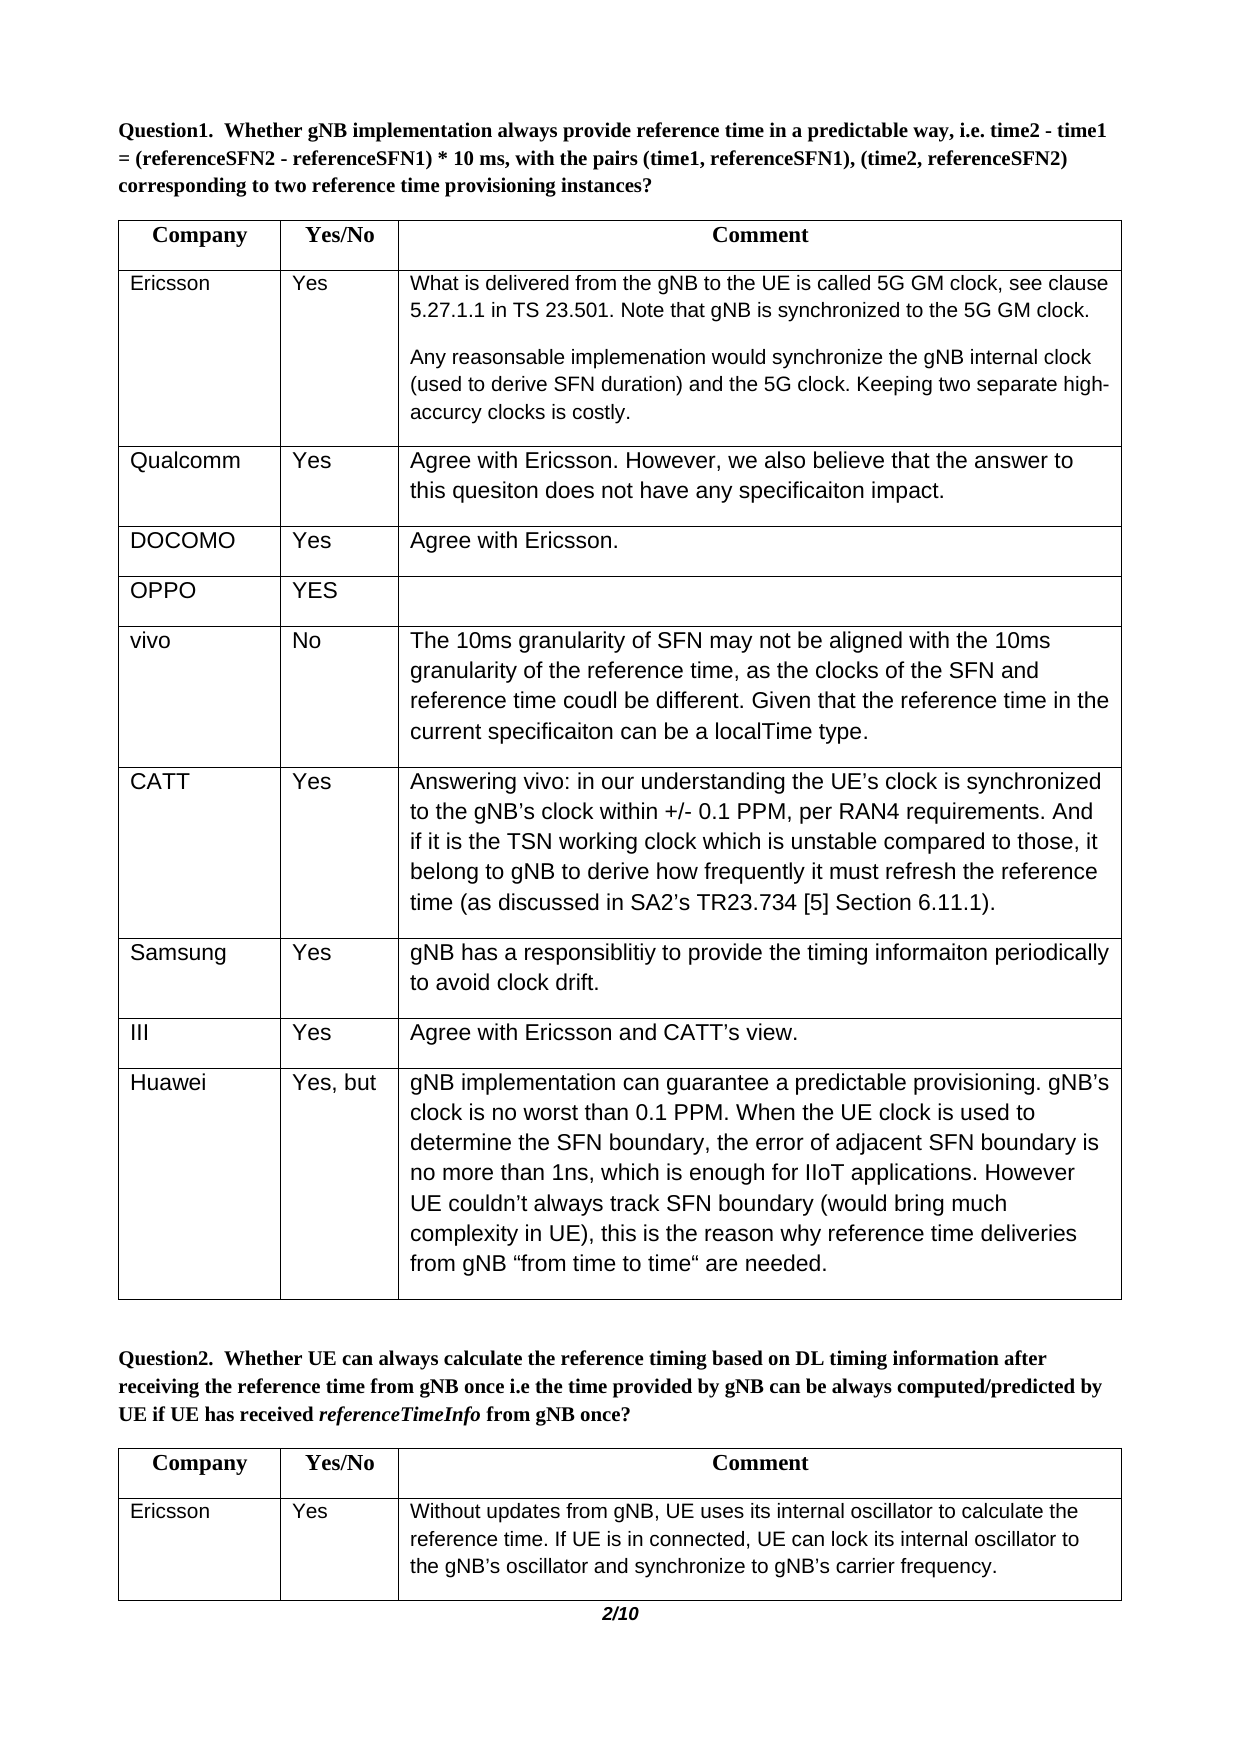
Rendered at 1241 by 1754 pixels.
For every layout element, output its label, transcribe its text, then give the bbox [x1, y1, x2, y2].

table_cell Yes [281, 1019, 398, 1068]
table_cell Yes [281, 939, 398, 1018]
table_cell Huawei [119, 1069, 280, 1299]
table_cell What is delivered from the gNB to the UE is called 5G GM clock, see clause 5.27.1.1 in TS 23.501. Note that gNB is synchronized to the 5G GM clock. Any reasonsable implemenation would synchronize the gNB internal clock (used to derive SFN duration) and the 5G clock. Keeping two separate high-accurcy clocks is costly. [399, 271, 1121, 446]
table_cell Ericsson [119, 1499, 280, 1600]
table_cell No [281, 627, 398, 767]
table_header Yes/No [281, 221, 398, 270]
table_cell vivo [119, 627, 280, 767]
table_cell Yes [281, 1499, 398, 1600]
table_header Yes/No [281, 1449, 398, 1498]
table_cell CATT [119, 768, 280, 937]
table_cell Yes [281, 527, 398, 576]
table_cell Yes, but [281, 1069, 398, 1299]
table_header Company [119, 221, 280, 270]
text Question2. Whether UE can always calculate the reference timing based on DL timing information after receiving the reference time from gNB once i.e the time provided by gNB can be always computed/predicted by UE if UE has received referenceTimeInfo from gNB once? [118, 1346, 1122, 1426]
table_cell Ericsson [119, 271, 280, 446]
table_cell Answering vivo: in our understanding the UE’s clock is synchronized to the gNB’s clock within +/- 0.1 PPM, per RAN4 requirements. And if it is the TSN working clock which is unstable compared to those, it belong to gNB to derive how frequently it must refresh the reference time (as discussed in SA2’s TR23.734 [5] Section 6.11.1). [399, 768, 1121, 937]
table_header Company [119, 1449, 280, 1498]
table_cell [399, 1499, 1121, 1600]
table_cell The 10ms granularity of SFN may not be aligned with the 10ms granularity of the reference time, as the clocks of the SFN and reference time coudl be different. Given that the reference time in the current specificaiton can be a localTime type. [399, 627, 1121, 767]
table_cell Yes [281, 768, 398, 937]
table_cell Samsung [119, 939, 280, 1018]
table_header Comment [399, 1449, 1121, 1498]
table_cell DOCOMO [119, 527, 280, 576]
table_cell OPPO [119, 577, 280, 626]
table_cell Agree with Ericsson. [399, 527, 1121, 576]
table_cell gNB implementation can guarantee a predictable provisioning. gNB’s clock is no worst than 0.1 PPM. When the UE clock is used to determine the SFN boundary, the error of adjacent SFN boundary is no more than 1ns, which is enough for IIoT applications. However UE couldn’t always track SFN boundary (would bring much complexity in UE), this is the reason why reference time deliveries from gNB “from time to time“ are needed. [399, 1069, 1121, 1299]
table_cell YES [281, 577, 398, 626]
table_cell Yes [281, 271, 398, 446]
table_header Comment [399, 221, 1121, 270]
text Question1. Whether gNB implementation always provide reference time in a predictable way, i.e. time2 - time1 = (referenceSFN2 - referenceSFN1) * 10 ms, with the pairs (time1, referenceSFN1), (time2, referenceSFN2) corresponding to two reference time provisioning instances? [118, 118, 1122, 197]
table_cell [399, 577, 1121, 626]
table_cell Qualcomm [119, 447, 280, 526]
table_cell Agree with Ericsson. However, we also believe that the answer to this quesiton does not have any specificaiton impact. [399, 447, 1121, 526]
table_cell Agree with Ericsson and CATT’s view. [399, 1019, 1121, 1068]
table_cell III [119, 1019, 280, 1068]
table_cell Yes [281, 447, 398, 526]
table_cell gNB has a responsiblitiy to provide the timing informaiton periodically to avoid clock drift. [399, 939, 1121, 1018]
